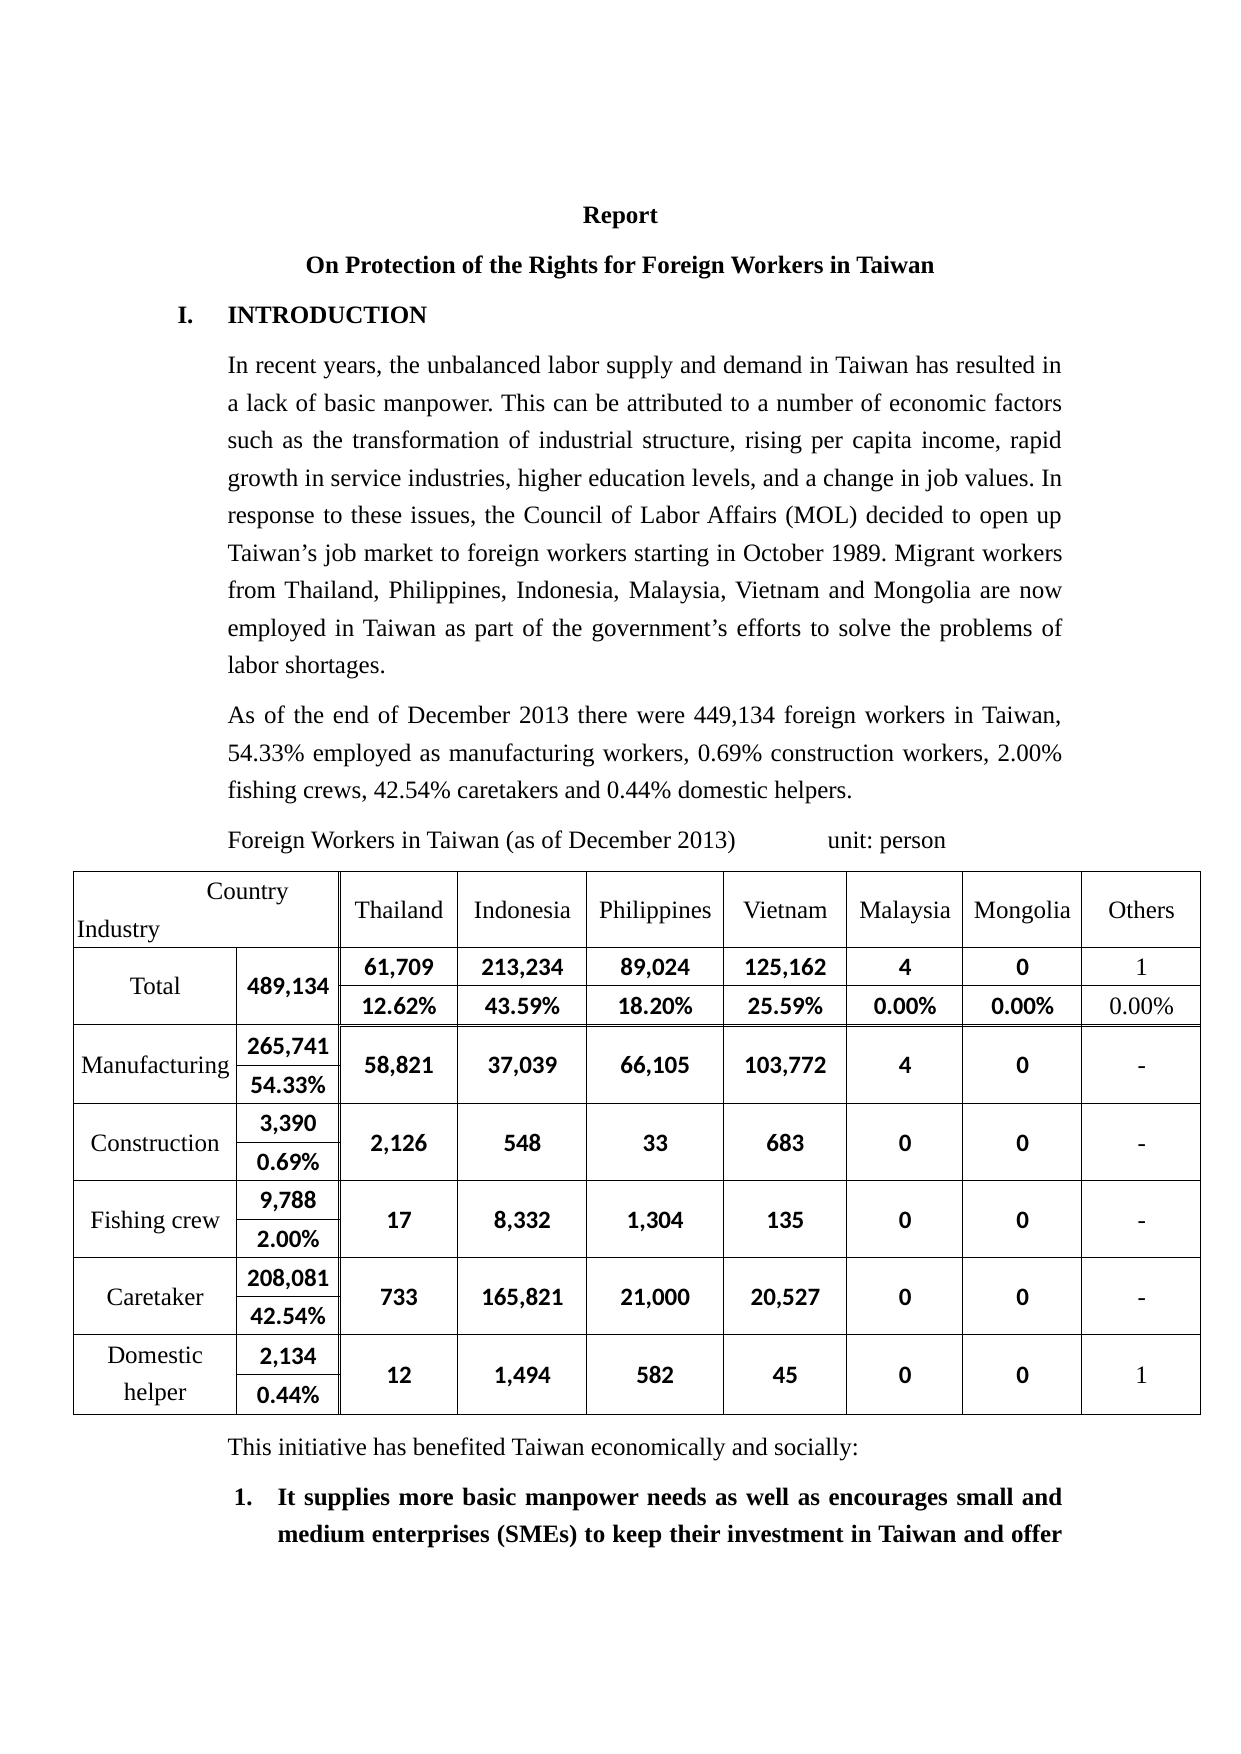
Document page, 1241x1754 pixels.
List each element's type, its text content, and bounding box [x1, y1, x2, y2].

table_header Country Industry [74, 872, 338, 947]
table_header Mongolia [963, 872, 1081, 947]
table_cell 45 [724, 1335, 846, 1414]
table_cell 4 [847, 1027, 962, 1103]
table_cell 2,134 [237, 1335, 338, 1374]
table_cell 0.00% [963, 986, 1081, 1024]
table_cell 0 [847, 1335, 962, 1414]
table_cell 17 [341, 1181, 457, 1257]
table_cell 18.20% [587, 986, 723, 1024]
table_cell 3,390 [237, 1104, 338, 1142]
table_cell 89,024 [587, 948, 723, 985]
text This initiative has benefited Taiwan economically and socially: [227, 1427, 1063, 1465]
table_cell 0.69% [237, 1143, 338, 1180]
table_cell 733 [341, 1258, 457, 1334]
list INTRODUCTION [177, 296, 1063, 333]
table_header Malaysia [847, 872, 962, 947]
table_cell - [1082, 1104, 1200, 1180]
table_cell 0 [847, 1258, 962, 1334]
table_cell 58,821 [341, 1027, 457, 1103]
table_cell 37,039 [458, 1027, 586, 1103]
table_cell 8,332 [458, 1181, 586, 1257]
table_cell 25.59% [724, 986, 846, 1024]
table_header Thailand [341, 872, 457, 947]
table_cell 0 [847, 1181, 962, 1257]
table_cell 0 [963, 1335, 1081, 1414]
table_cell 265,741 [237, 1025, 338, 1064]
table_cell 61,709 [341, 948, 457, 985]
table_cell 2,126 [341, 1104, 457, 1180]
table_cell - [1082, 1181, 1200, 1257]
table_cell 0 [963, 1258, 1081, 1334]
table_cell 2.00% [237, 1220, 338, 1257]
text Foreign Workers in Taiwan (as of December 2013) unit: person [227, 821, 1063, 858]
table_cell 54.33% [237, 1066, 338, 1103]
table_cell 0 [963, 948, 1081, 985]
table_cell 66,105 [587, 1027, 723, 1103]
table_cell 4 [847, 948, 962, 985]
table_cell 33 [587, 1104, 723, 1180]
table_cell - [1082, 1027, 1200, 1103]
table_cell 582 [587, 1335, 723, 1414]
table_cell 1 [1082, 948, 1200, 985]
table_cell Construction [74, 1104, 236, 1180]
table_cell 12.62% [341, 986, 457, 1024]
table_cell 12 [341, 1335, 457, 1414]
table_cell 0.00% [847, 986, 962, 1024]
table_cell 103,772 [724, 1027, 846, 1103]
table_header Philippines [587, 872, 723, 947]
table_cell 0 [847, 1104, 962, 1180]
table_cell 489,134 [237, 948, 338, 1024]
table_cell 125,162 [724, 948, 846, 985]
table_cell Domestic helper [74, 1335, 236, 1414]
table_cell 1,494 [458, 1335, 586, 1414]
table_cell 42.54% [237, 1297, 338, 1334]
text As of the end of December 2013 there were 449,134 foreign workers in Taiwan, 54.33% employed as manufacturing workers, 0.69% construction workers, 2.00% fishing crews, 42.54% caretakers and 0.44% domestic helpers. [227, 696, 1063, 808]
table_cell 548 [458, 1104, 586, 1180]
table_cell Total [74, 948, 236, 1024]
table_cell 9,788 [237, 1181, 338, 1219]
table_cell 1,304 [587, 1181, 723, 1257]
text Report [177, 196, 1063, 233]
table_cell 1 [1082, 1335, 1200, 1414]
table_cell 0 [963, 1181, 1081, 1257]
table_cell 0 [963, 1027, 1081, 1103]
table_header Others [1082, 872, 1200, 947]
table_cell 213,234 [458, 948, 586, 985]
table_cell 20,527 [724, 1258, 846, 1334]
text In recent years, the unbalanced labor supply and demand in Taiwan has resulted in a lack of basic manpower. This can be attributed to a number of economic factors such as the transformation of industrial structure, rising per capita income, rapid growth in service industries, higher education levels, and a change in job values. In response to these issues, the Council of Labor Affairs (MOL) decided to open up Taiwan’s job market to foreign workers starting in October 1989. Migrant workers from Thailand, Philippines, Indonesia, Malaysia, Vietnam and Mongolia are now employed in Taiwan as part of the government’s efforts to solve the problems of labor shortages. [227, 346, 1063, 683]
table_cell 43.59% [458, 986, 586, 1024]
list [233, 1477, 1063, 1552]
table_cell 21,000 [587, 1258, 723, 1334]
table_cell 165,821 [458, 1258, 586, 1334]
text On Protection of the Rights for Foreign Workers in Taiwan [177, 246, 1063, 283]
table_cell - [1082, 1258, 1200, 1334]
table_cell 135 [724, 1181, 846, 1257]
table_cell 683 [724, 1104, 846, 1180]
table_cell 208,081 [237, 1258, 338, 1296]
table_header Indonesia [458, 872, 586, 947]
table_cell Fishing crew [74, 1181, 236, 1257]
table_cell Caretaker [74, 1258, 236, 1334]
table_cell 0.00% [1082, 986, 1200, 1024]
table_cell Manufacturing [74, 1025, 236, 1103]
table_cell 0 [963, 1104, 1081, 1180]
table_header Vietnam [724, 872, 846, 947]
table_cell 0.44% [237, 1375, 338, 1414]
